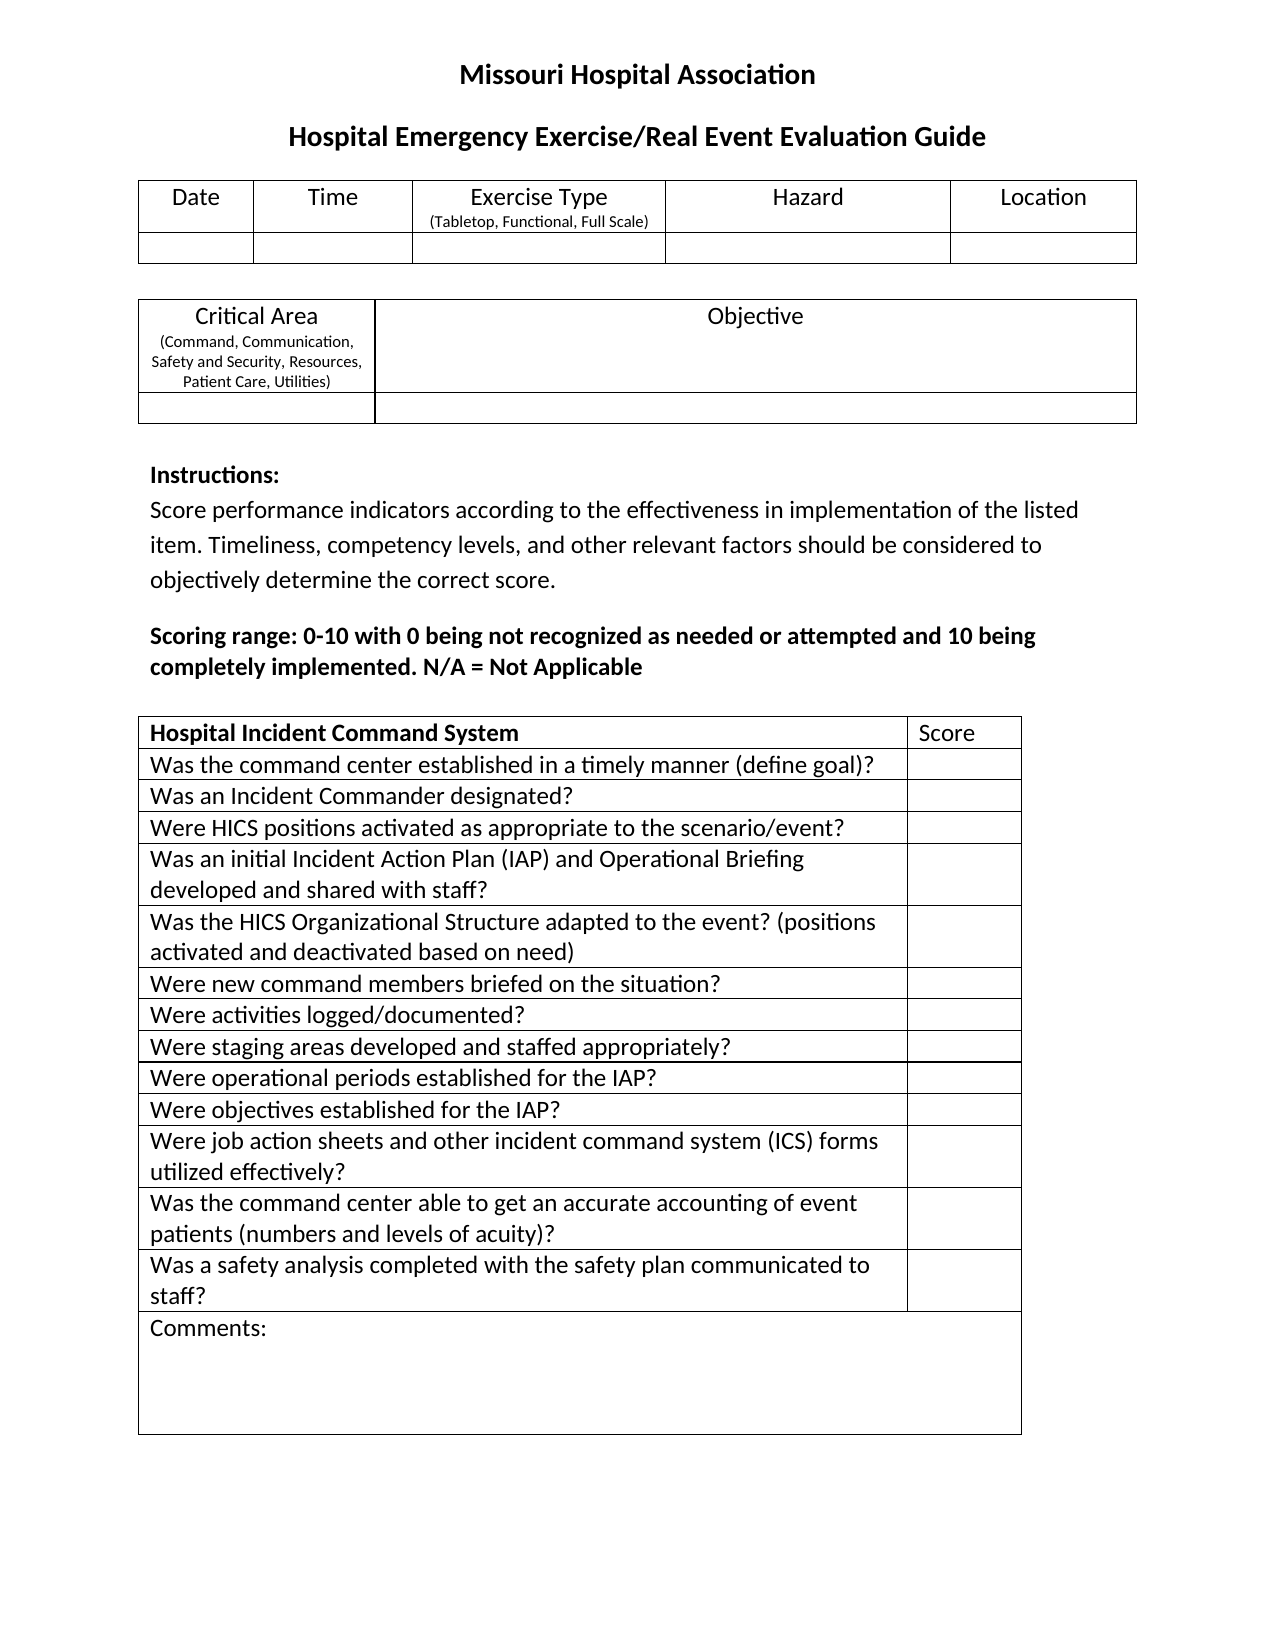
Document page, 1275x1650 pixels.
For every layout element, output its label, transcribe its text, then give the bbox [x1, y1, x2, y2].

table_cell [908, 1188, 1021, 1249]
table_header Score [908, 717, 1021, 748]
table_cell [951, 233, 1136, 263]
table_cell [139, 233, 253, 263]
text Missouri Hospital Association [150, 56, 1125, 92]
table_cell Was the HICS Organizational Structure adapted to the event? (positions activated and deactivated based on need) [139, 906, 907, 967]
table_cell [908, 1250, 1021, 1311]
table_cell Was the command center established in a timely manner (define goal)? [139, 749, 907, 779]
table_cell Were job action sheets and other incident command system (ICS) forms utilized effectively? [139, 1126, 907, 1187]
table_header Location [951, 181, 1136, 232]
table_cell [254, 233, 412, 263]
table_cell Comments: [139, 1312, 1021, 1434]
table_cell Were new command members briefed on the situation? [139, 968, 907, 998]
table_cell [908, 780, 1021, 811]
table_cell [908, 1126, 1021, 1187]
table_cell [908, 1094, 1021, 1124]
table_cell Were operational periods established for the IAP? [139, 1063, 907, 1093]
table_cell [376, 393, 1136, 423]
table_header Hazard [666, 181, 950, 232]
text Score performance indicators according to the effectiveness in implementation of the listed item. Timeliness, competency levels, and other relevant factors should be considered to objectively determine the correct score. [150, 494, 1125, 595]
text Instructions: [150, 459, 1125, 490]
table_cell Was an initial Incident Action Plan (IAP) and Operational Briefing developed and shared with staff? [139, 844, 907, 904]
table_cell [413, 233, 665, 263]
table_cell [908, 968, 1021, 998]
table_cell [666, 233, 950, 263]
table_header Time [254, 181, 412, 232]
table_cell [908, 1063, 1021, 1093]
table_cell Were HICS positions activated as appropriate to the scenario/event? [139, 812, 907, 842]
table_cell [908, 844, 1021, 904]
table_cell Were activities logged/documented? [139, 999, 907, 1030]
table_header Exercise Type (Tabletop, Functional, Full Scale) [413, 181, 665, 232]
table_cell [139, 393, 374, 423]
table_cell [908, 906, 1021, 967]
table_cell [908, 812, 1021, 842]
table_header Hospital Incident Command System [139, 717, 907, 748]
table_cell [908, 999, 1021, 1030]
text Hospital Emergency Exercise/Real Event Evaluation Guide [150, 118, 1125, 154]
table_header Critical Area (Command, Communication, Safety and Security, Resources, Patient Care, Utilities) [139, 300, 374, 392]
table_header Objective [376, 300, 1136, 392]
table_cell [908, 749, 1021, 779]
table_cell Was an Incident Commander designated? [139, 780, 907, 811]
table_cell Were staging areas developed and staffed appropriately? [139, 1031, 907, 1061]
text Scoring range: 0-10 with 0 being not recognized as needed or attempted and 10 being completely implemented. N/A = Not Applicable [150, 620, 1125, 681]
table_cell Was a safety analysis completed with the safety plan communicated to staff? [139, 1250, 907, 1311]
table_cell [908, 1031, 1021, 1061]
table_header Date [139, 181, 253, 232]
table_cell Were objectives established for the IAP? [139, 1094, 907, 1124]
table_cell Was the command center able to get an accurate accounting of event patients (numbers and levels of acuity)? [139, 1188, 907, 1249]
